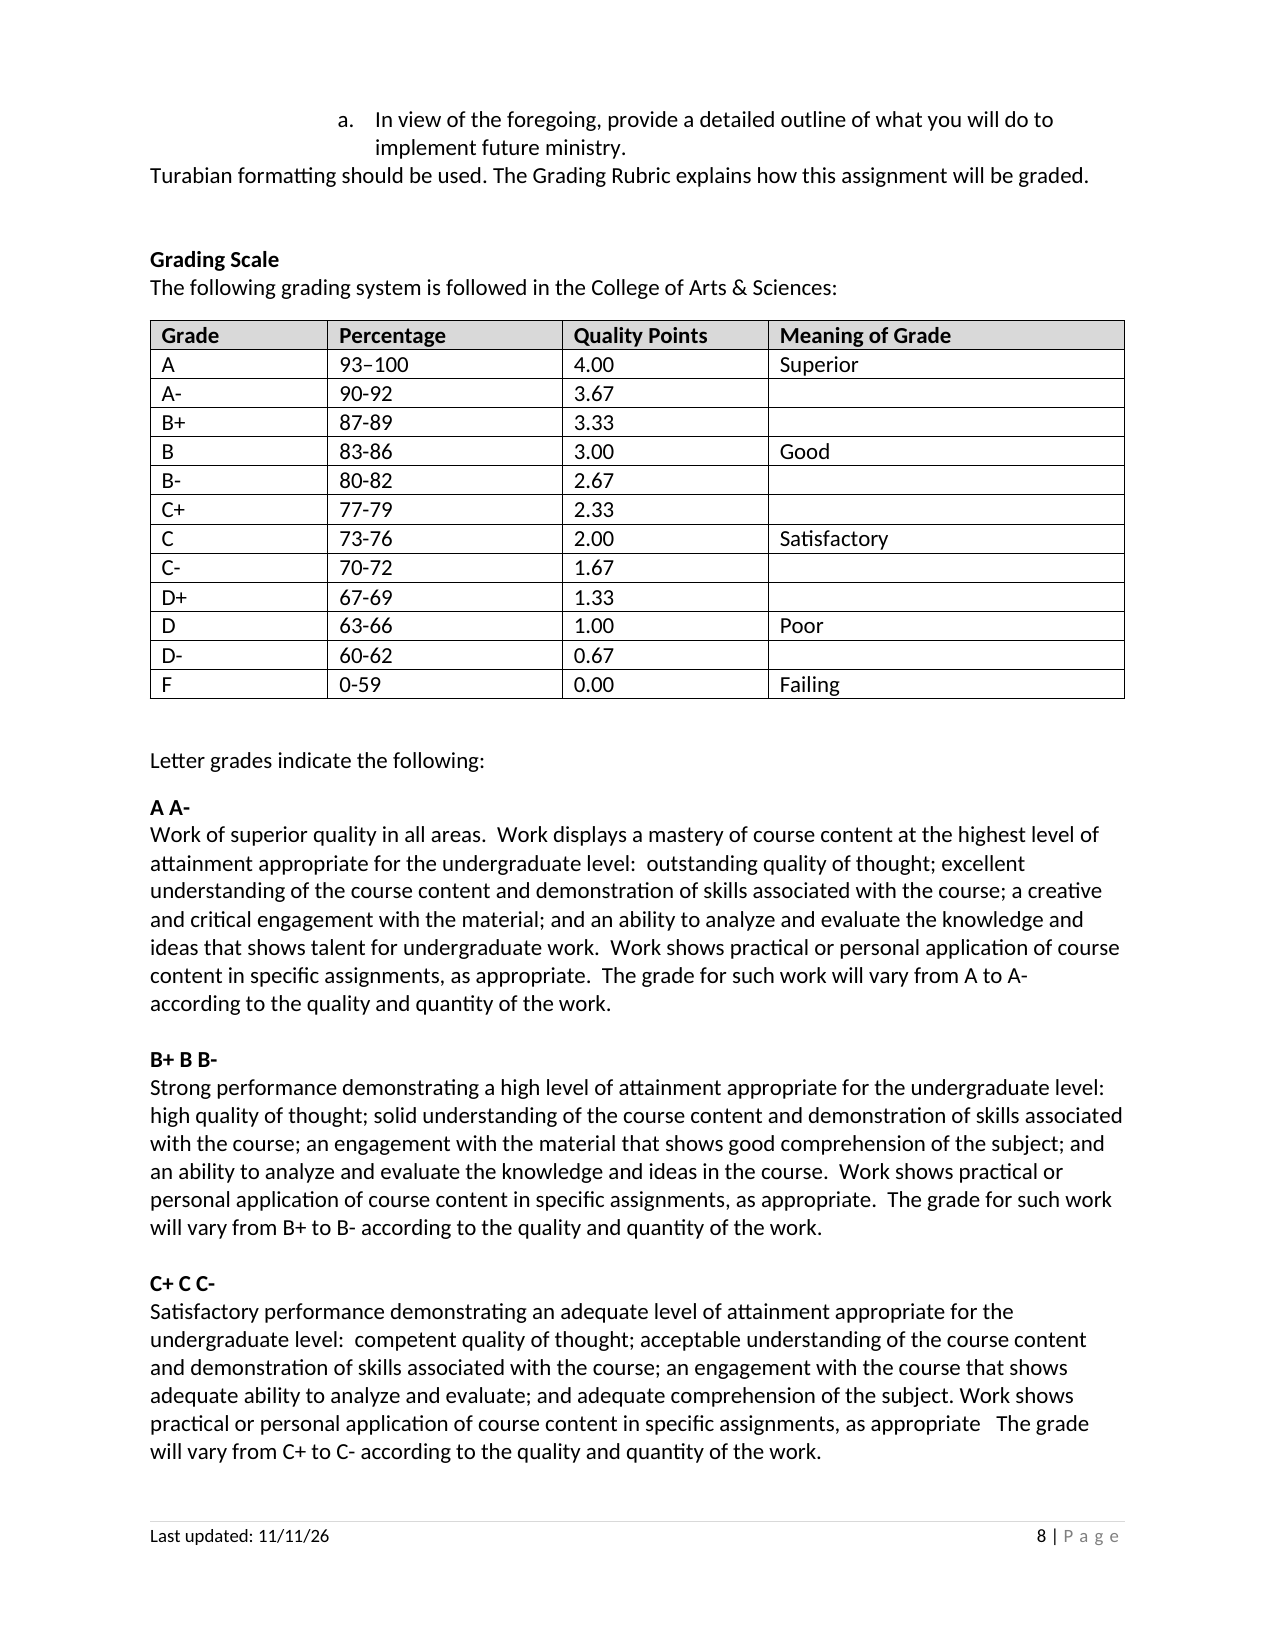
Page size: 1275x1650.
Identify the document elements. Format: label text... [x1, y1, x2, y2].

table_cell 0-59 [328, 670, 562, 698]
table_cell 0.67 [563, 641, 768, 669]
text C+ C C- [150, 1269, 1125, 1297]
table_cell 2.00 [563, 525, 768, 552]
table_cell F [151, 670, 327, 698]
table_cell 87-89 [328, 408, 562, 436]
table_cell 83-86 [328, 437, 562, 465]
table_cell 3.67 [563, 379, 768, 407]
table_header Quality Points [563, 321, 768, 349]
table_cell 93–100 [328, 350, 562, 378]
table_cell D [151, 612, 327, 640]
table_cell A- [151, 379, 327, 407]
table_cell 63-66 [328, 612, 562, 640]
table_cell D- [151, 641, 327, 669]
table_cell 73-76 [328, 525, 562, 552]
table_cell 1.33 [563, 583, 768, 611]
table_header Percentage [328, 321, 562, 349]
table_cell 60-62 [328, 641, 562, 669]
table_cell C [151, 525, 327, 552]
table_cell 67-69 [328, 583, 562, 611]
table_cell 0.00 [563, 670, 768, 698]
list In view of the foregoing, provide a detailed outline of what you will do to implement future ministry. [337, 105, 1125, 161]
table_cell 90-92 [328, 379, 562, 407]
table_cell 70-72 [328, 554, 562, 582]
table_cell [769, 408, 1124, 436]
table_cell B+ [151, 408, 327, 436]
table_cell Poor [769, 612, 1124, 640]
table_cell 80-82 [328, 466, 562, 494]
table_cell [769, 554, 1124, 582]
table_cell C+ [151, 495, 327, 523]
table_cell 4.00 [563, 350, 768, 378]
text Work of superior quality in all areas. Work displays a mastery of course content at the highest level of attainment appropriate for the undergraduate level: outstanding quality of thought; excellent understanding of the course content and demonstration of skills associated with the course; a creative and critical engagement with the material; and an ability to analyze and evaluate the knowledge and ideas that shows talent for undergraduate work. Work shows practical or personal application of course content in specific assignments, as appropriate. The grade for such work will vary from A to A- according to the quality and quantity of the work. [150, 821, 1125, 1017]
table_cell 2.67 [563, 466, 768, 494]
text Grading Scale [150, 245, 1125, 273]
text Letter grades indicate the following: [150, 746, 1125, 774]
text Strong performance demonstrating a high level of attainment appropriate for the undergraduate level: high quality of thought; solid understanding of the course content and demonstration of skills associated with the course; an engagement with the material that shows good comprehension of the subject; and an ability to analyze and evaluate the knowledge and ideas in the course. Work shows practical or personal application of course content in specific assignments, as appropriate. The grade for such work will vary from B+ to B- according to the quality and quantity of the work. [150, 1073, 1125, 1241]
table_header Meaning of Grade [769, 321, 1124, 349]
table_cell 3.00 [563, 437, 768, 465]
table_cell [769, 379, 1124, 407]
table_cell Failing [769, 670, 1124, 698]
text B+ B B- [150, 1045, 1125, 1073]
table_cell D+ [151, 583, 327, 611]
table_cell 77-79 [328, 495, 562, 523]
table_cell 1.00 [563, 612, 768, 640]
table_cell 3.33 [563, 408, 768, 436]
table_cell 2.33 [563, 495, 768, 523]
table_cell C- [151, 554, 327, 582]
table_cell [769, 583, 1124, 611]
table_cell A [151, 350, 327, 378]
text The following grading system is followed in the College of Arts & Sciences: [150, 273, 1125, 301]
table_cell [769, 495, 1124, 523]
table_cell 1.67 [563, 554, 768, 582]
table_cell Satisfactory [769, 525, 1124, 552]
table_cell Good [769, 437, 1124, 465]
table_cell Superior [769, 350, 1124, 378]
table_cell B [151, 437, 327, 465]
text Satisfactory performance demonstrating an adequate level of attainment appropriate for the undergraduate level: competent quality of thought; acceptable understanding of the course content and demonstration of skills associated with the course; an engagement with the course that shows adequate ability to analyze and evaluate; and adequate comprehension of the subject. Work shows practical or personal application of course content in specific assignments, as appropriate The grade will vary from C+ to C- according to the quality and quantity of the work. [150, 1297, 1125, 1465]
table_cell B- [151, 466, 327, 494]
table_cell [769, 466, 1124, 494]
table_header Grade [151, 321, 327, 349]
table_cell [769, 641, 1124, 669]
text A A- [150, 793, 1125, 821]
text Turabian formatting should be used. The Grading Rubric explains how this assignment will be graded. [150, 161, 1125, 189]
